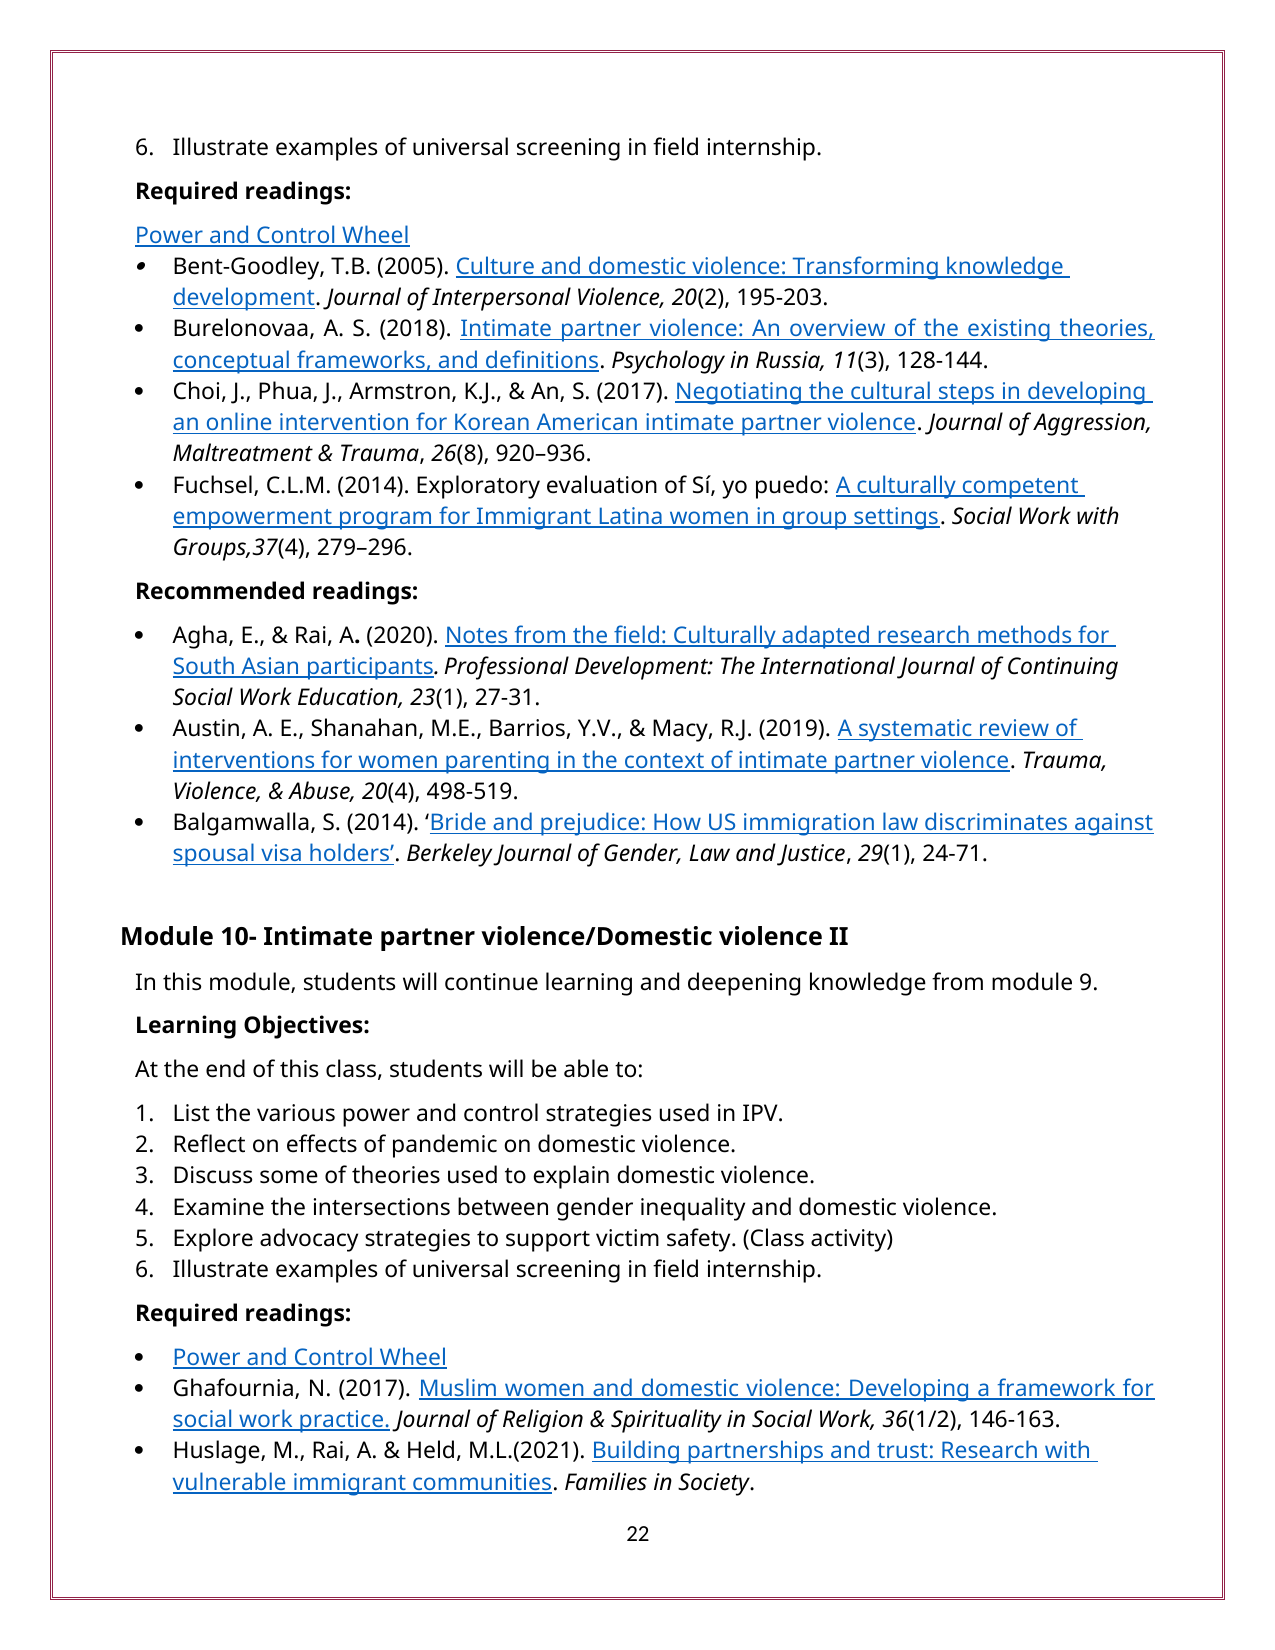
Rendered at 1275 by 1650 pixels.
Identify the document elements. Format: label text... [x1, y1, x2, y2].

list Austin, A. E., Shanahan, M.E., Barrios, Y.V., & Macy, R.J. (2019). A systematic review of interventions for women parenting in the context of intimate partner violence. Trauma, Violence, & Abuse, 20(4), 498-519. [135, 712, 1155, 806]
text In this module, students will continue learning and deepening knowledge from module 9. [135, 966, 1155, 997]
list Agha, E., & Rai, A. (2020). Notes from the field: Culturally adapted research methods for South Asian participants. Professional Development: The International Journal of Continuing Social Work Education, 23(1), 27-31. [135, 618, 1155, 712]
list Reflect on effects of pandemic on domestic violence. [135, 1128, 1155, 1159]
text Module 10- Intimate partner violence/Domestic violence II [120, 919, 1155, 953]
list Illustrate examples of universal screening in field internship. [135, 1253, 1155, 1284]
list Explore advocacy strategies to support victim safety. (Class activity) [135, 1222, 1155, 1253]
text Learning Objectives: [135, 1009, 1155, 1041]
list Huslage, M., Rai, A. & Held, M.L.(2021). Building partnerships and trust: Research with vulnerable immigrant communities. Families in Society. [135, 1434, 1155, 1497]
text Power and Control Wheel [135, 218, 1155, 250]
text Required readings: [135, 175, 1155, 206]
list Ghafournia, N. (2017). Muslim women and domestic violence: Developing a framework for social work practice. Journal of Religion & Spirituality in Social Work, 36(1/2), 146-163. [135, 1372, 1155, 1434]
list List the various power and control strategies used in IPV. [135, 1097, 1155, 1128]
list Bent-Goodley, T.B. (2005). Culture and domestic violence: Transforming knowledge development. Journal of Interpersonal Violence, 20(2), 195-203. [135, 250, 1155, 312]
list Balgamwalla, S. (2014). ‘Bride and prejudice: How US immigration law discriminates against spousal visa holders’. Berkeley Journal of Gender, Law and Justice, 29(1), 24-71. [135, 806, 1155, 868]
list Choi, J., Phua, J., Armstron, K.J., & An, S. (2017). Negotiating the cultural steps in developing an online intervention for Korean American intimate partner violence. Journal of Aggression, Maltreatment & Trauma, 26(8), 920–936. [135, 375, 1155, 468]
text Required readings: [135, 1297, 1155, 1328]
list Examine the intersections between gender inequality and domestic violence. [135, 1191, 1155, 1222]
list Burelonovaa, A. S. (2018). Intimate partner violence: An overview of the existing theories, conceptual frameworks, and definitions. Psychology in Russia, 11(3), 128-144. [135, 312, 1155, 375]
list Illustrate examples of universal screening in field internship. [135, 131, 1155, 162]
text At the end of this class, students will be able to: [135, 1053, 1155, 1084]
list Discuss some of theories used to explain domestic violence. [135, 1159, 1155, 1191]
list Power and Control Wheel [135, 1341, 1155, 1372]
text Recommended readings: [135, 575, 1155, 606]
list Fuchsel, C.L.M. (2014). Exploratory evaluation of Sí, yo puedo: A culturally competent empowerment program for Immigrant Latina women in group settings. Social Work with Groups,37(4), 279–296. [135, 468, 1155, 562]
